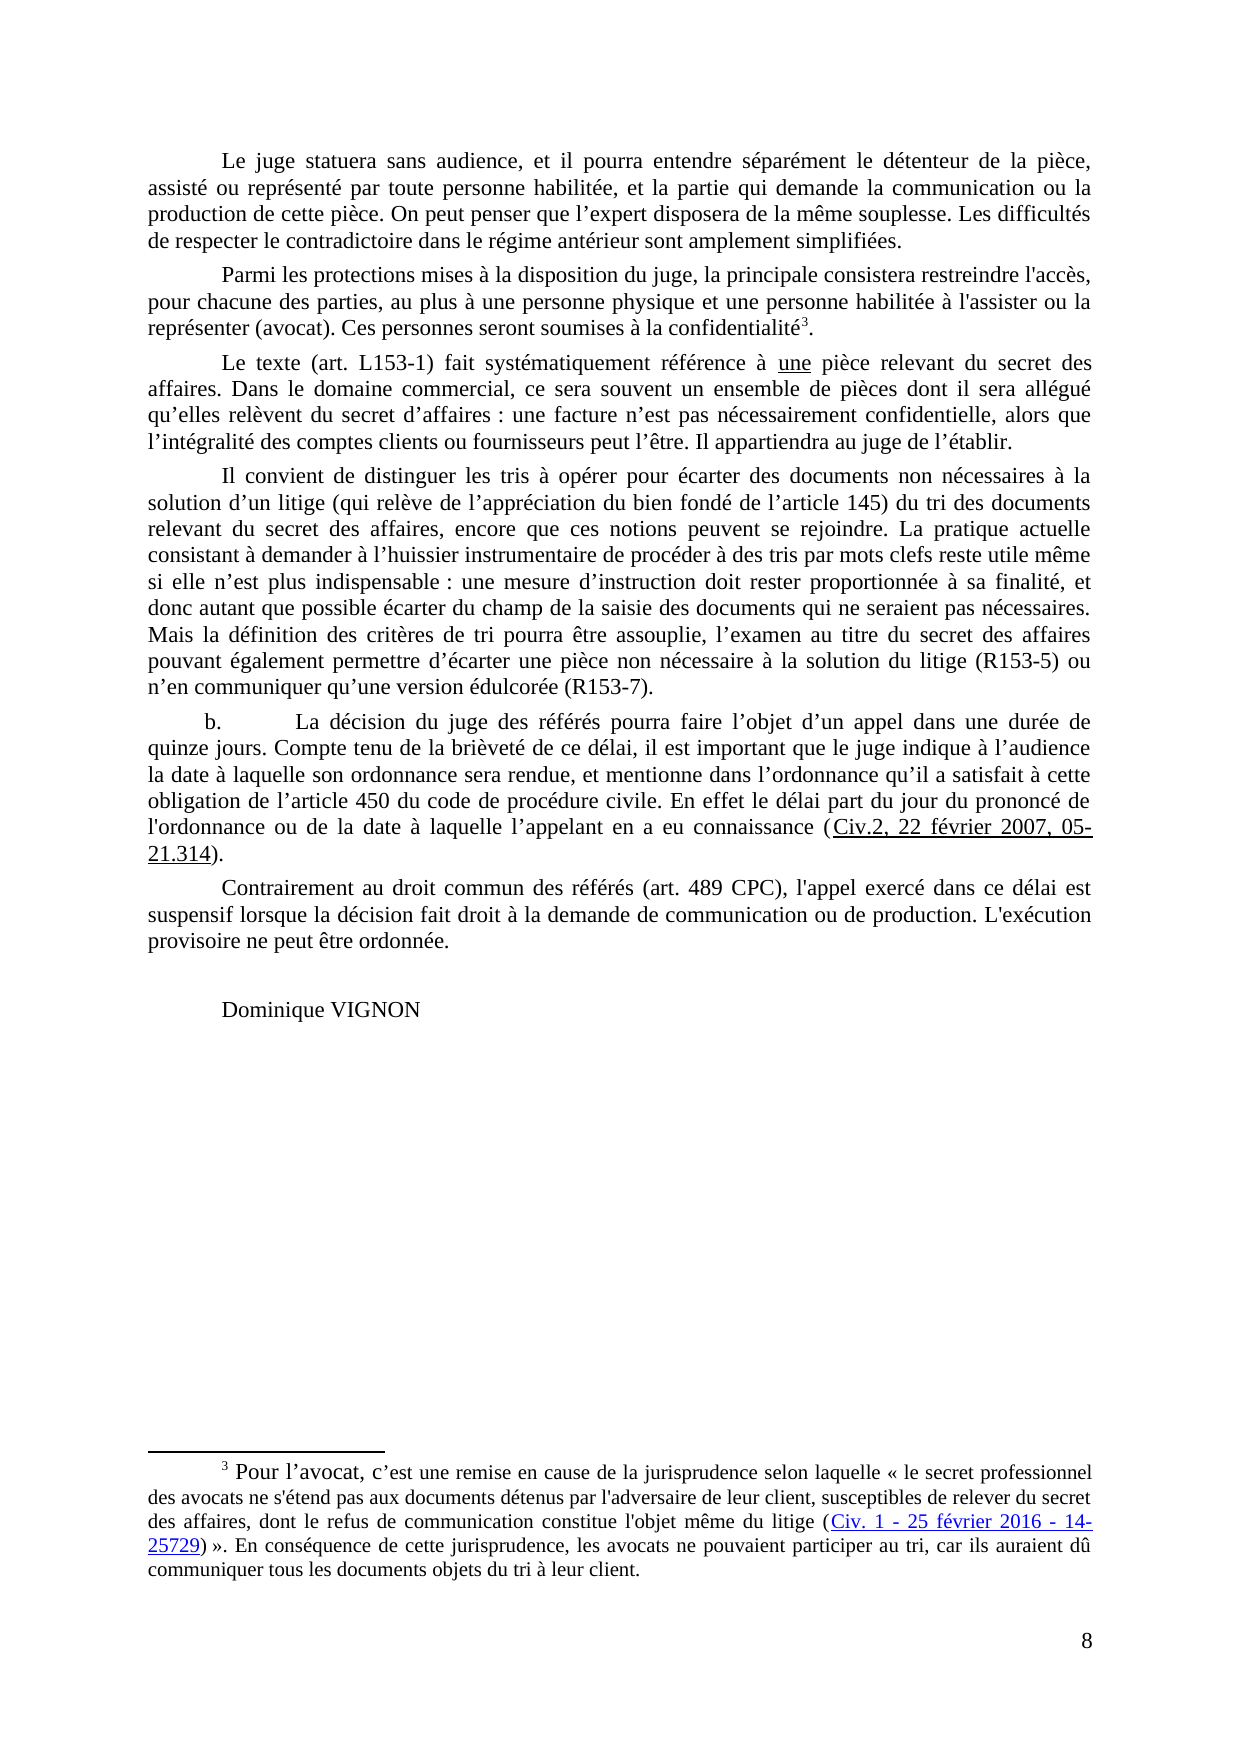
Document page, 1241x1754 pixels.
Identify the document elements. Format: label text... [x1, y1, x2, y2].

text Parmi les protections mises à la disposition du juge, la principale consistera restreindre l'accès, pour chacune des parties, au plus à une personne physique et une personne habilitée à l'assister ou la représenter (avocat). Ces personnes seront soumises à la confidentialité. [148, 261, 1093, 340]
text Dominique VIGNON [148, 997, 1093, 1023]
text Le juge statuera sans audience, et il pourra entendre séparément le détenteur de la pièce, assisté ou représenté par toute personne habilitée, et la partie qui demande la communication ou la production de cette pièce. On peut penser que l’expert disposera de la même souplesse. Les difficultés de respecter le contradictoire dans le régime antérieur sont amplement simplifiées. [148, 148, 1093, 253]
text Il convient de distinguer les tris à opérer pour écarter des documents non nécessaires à la solution d’un litige (qui relève de l’appréciation du bien fondé de l’article 145) du tri des documents relevant du secret des affaires, encore que ces notions peuvent se rejoindre. La pratique actuelle consistant à demander à l’huissier instrumentaire de procéder à des tris par mots clefs reste utile même si elle n’est plus indispensable : une mesure d’instruction doit rester proportionnée à sa finalité, et donc autant que possible écarter du champ de la saisie des documents qui ne seraient pas nécessaires. Mais la définition des critères de tri pourra être assouplie, l’examen au titre du secret des affaires pouvant également permettre d’écarter une pièce non nécessaire à la solution du litige (R153-5) ou n’en communiquer qu’une version édulcorée (R153-7). [148, 462, 1093, 700]
text Contrairement au droit commun des référés (art. 489 CPC), l'appel exercé dans ce délai est suspensif lorsque la décision fait droit à la demande de communication ou de production. L'exécution provisoire ne peut être ordonnée. [148, 874, 1093, 953]
text Le texte (art. L153-1) fait systématiquement référence à une pièce relevant du secret des affaires. Dans le domaine commercial, ce sera souvent un ensemble de pièces dont il sera allégué qu’elles relèvent du secret d’affaires : une facture n’est pas nécessairement confidentielle, alors que l’intégralité des comptes clients ou fournisseurs peut l’être. Il appartiendra au juge de l’établir. [148, 349, 1093, 454]
list La décision du juge des référés pourra faire l’objet d’un appel dans une durée de quinze jours. Compte tenu de la brièveté de ce délai, il est important que le juge indique à l’audience la date à laquelle son ordonnance sera rendue, et mentionne dans l’ordonnance qu’il a satisfait à cette obligation de l’article 450 du code de procédure civile. En effet le délai part du jour du prononcé de l'ordonnance ou de la date à laquelle l’appelant en a eu connaissance (Civ.2, 22 février 2007, 05-21.314). [148, 708, 1093, 866]
